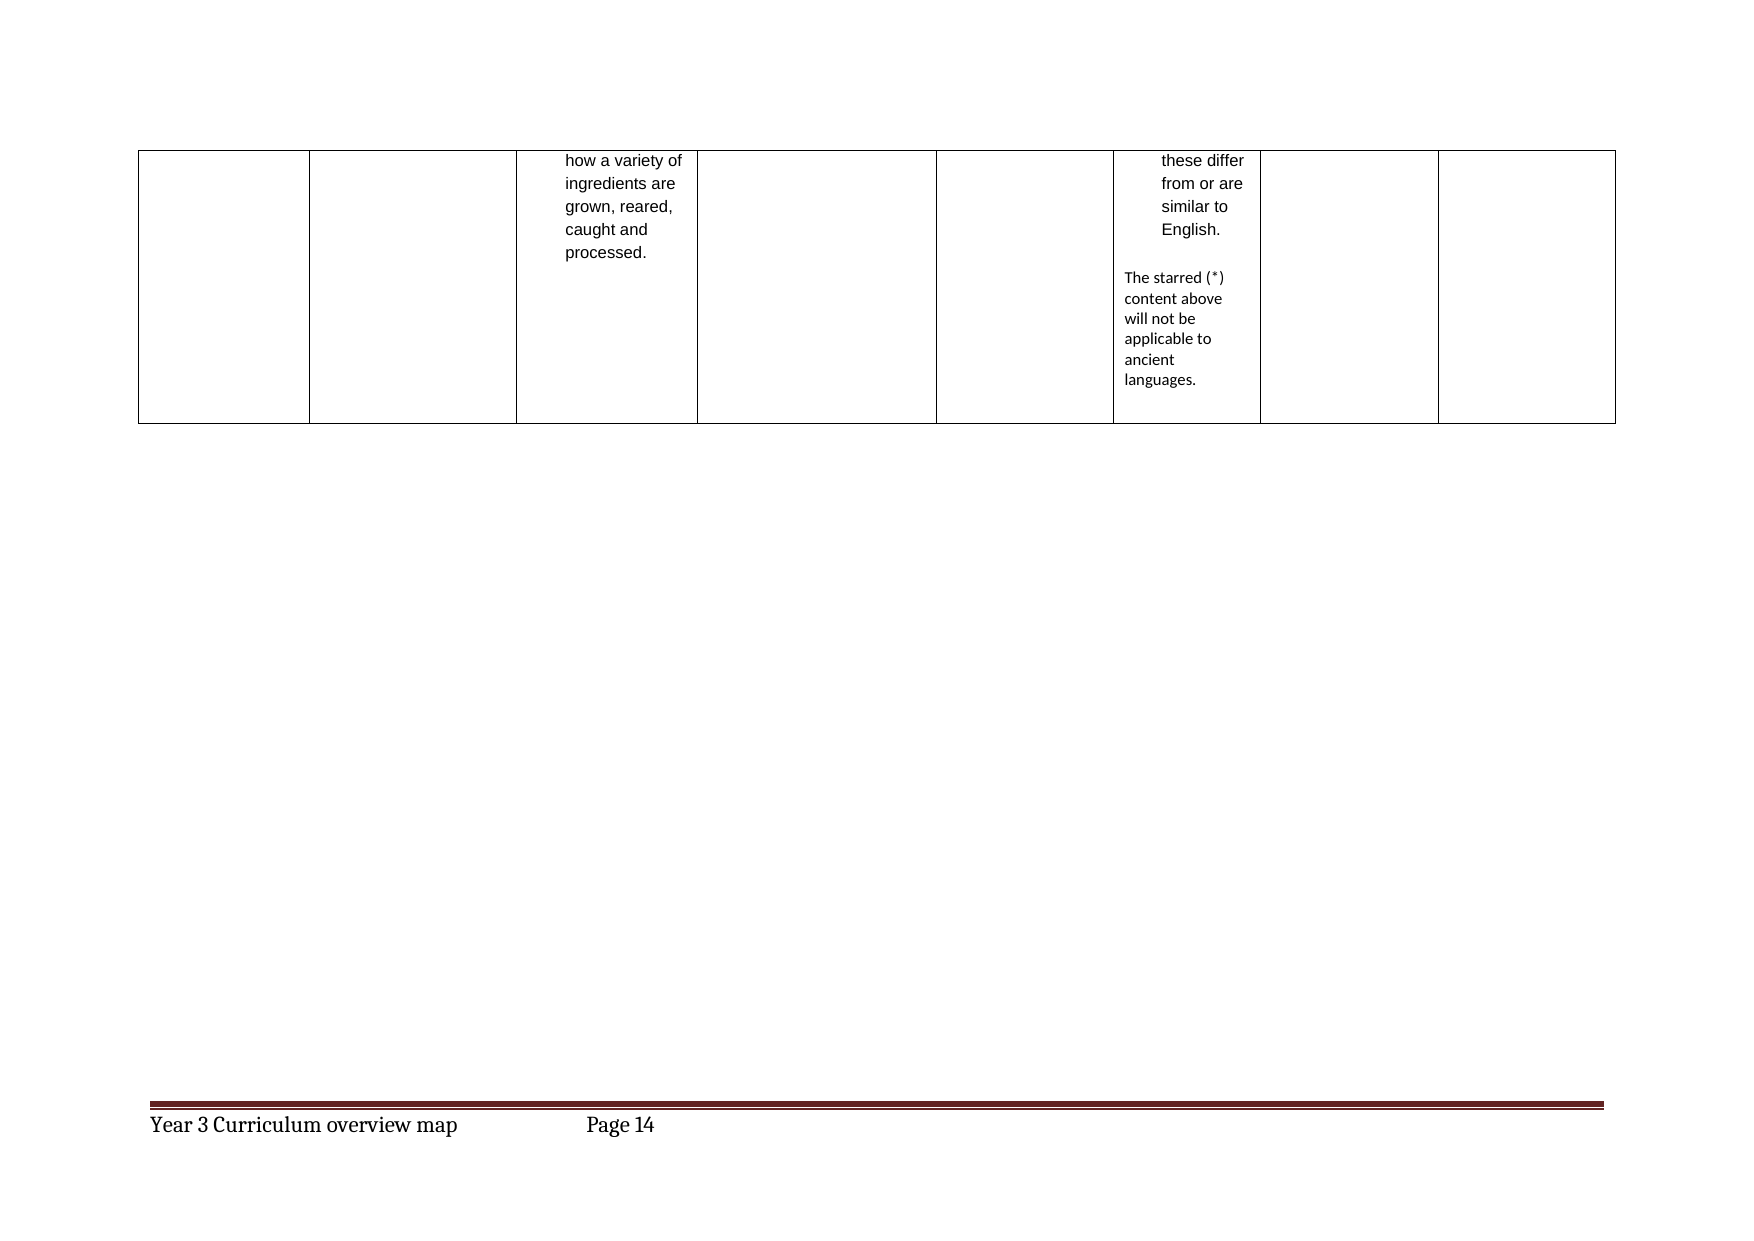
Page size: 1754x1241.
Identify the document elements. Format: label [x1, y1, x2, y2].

table_cell [517, 151, 697, 422]
table_cell [1439, 151, 1615, 422]
table_cell [698, 151, 936, 422]
table_cell [1261, 151, 1438, 422]
table_cell [139, 151, 309, 422]
table_cell [310, 151, 516, 422]
table_cell [937, 151, 1113, 422]
table_cell [1114, 151, 1260, 422]
